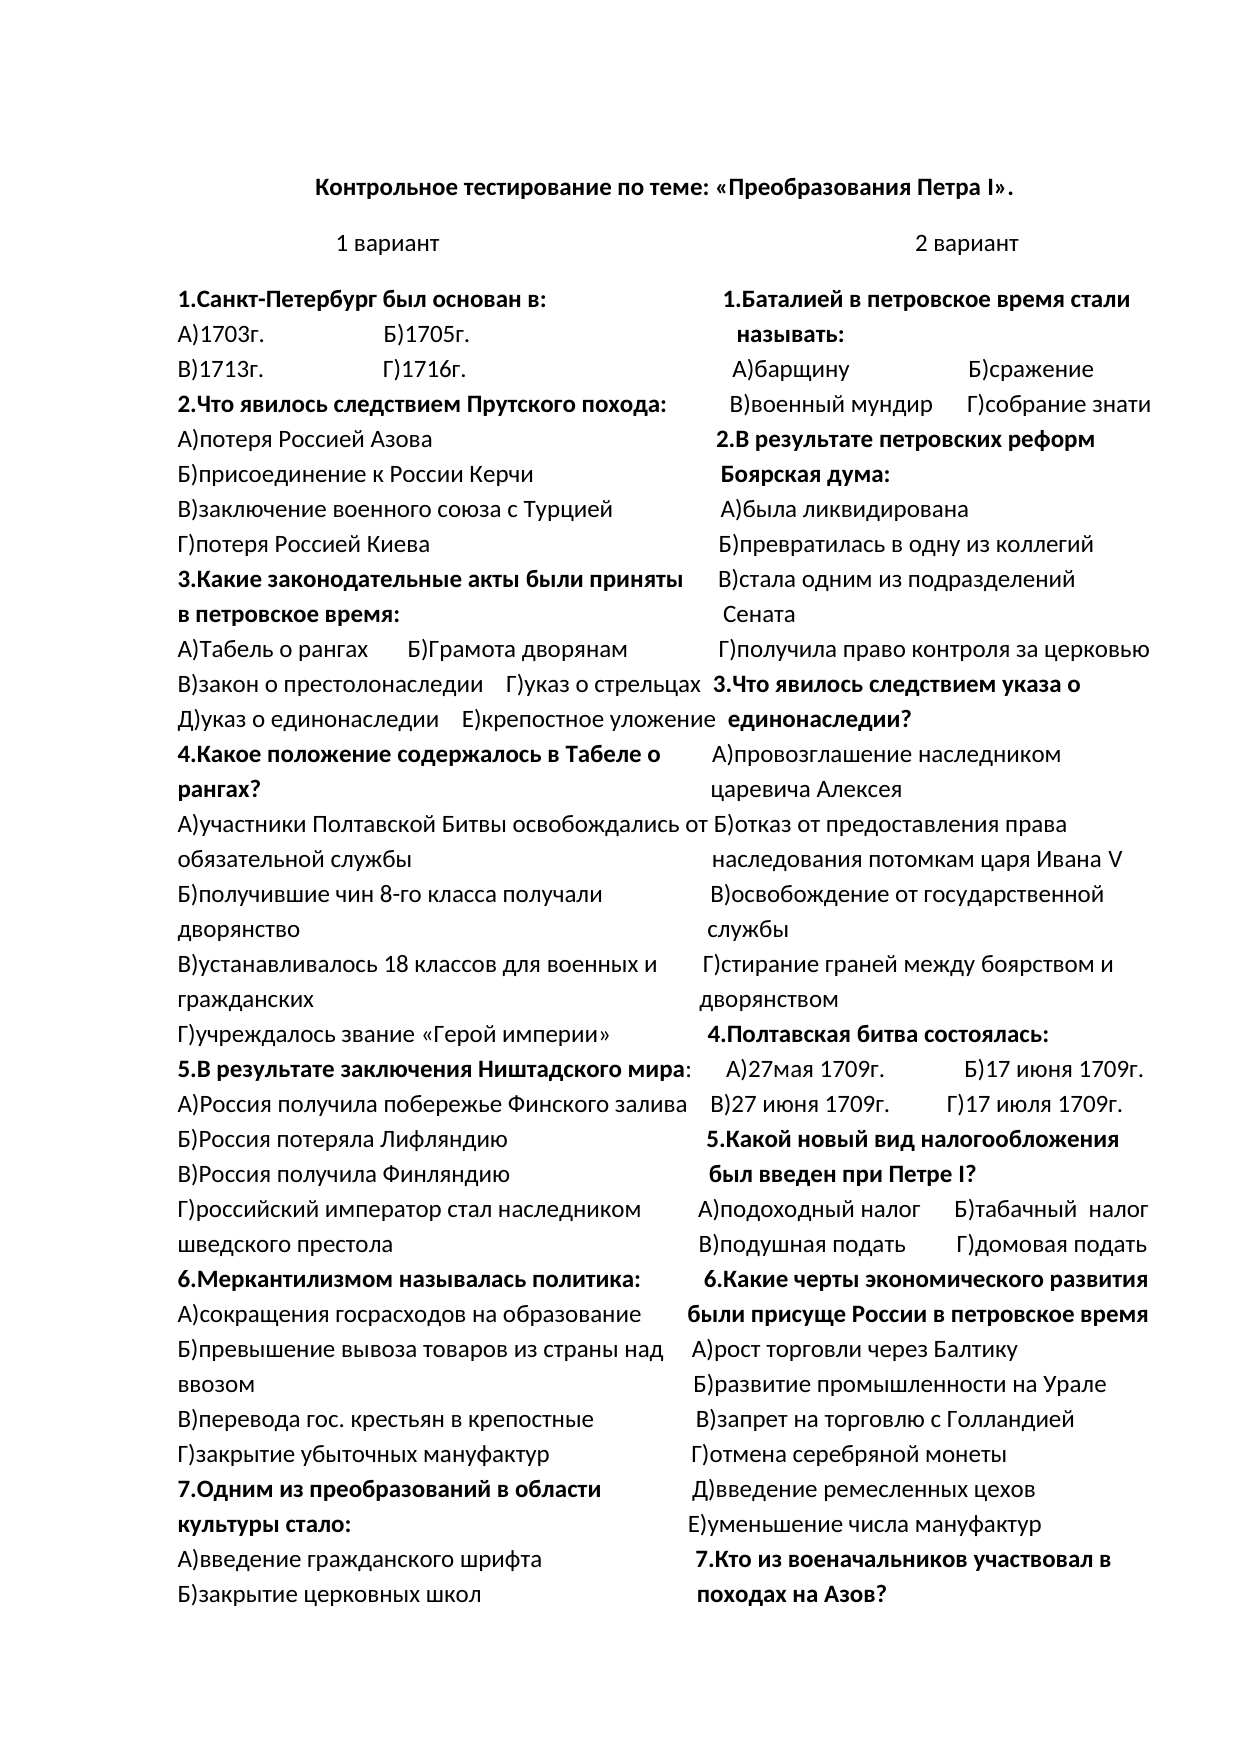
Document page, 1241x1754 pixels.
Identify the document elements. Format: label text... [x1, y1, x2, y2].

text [177, 283, 1152, 1608]
text 1 вариант 2 вариант [177, 227, 1152, 257]
text Контрольное тестирование по теме: «Преобразования Петра I». [177, 171, 1152, 202]
